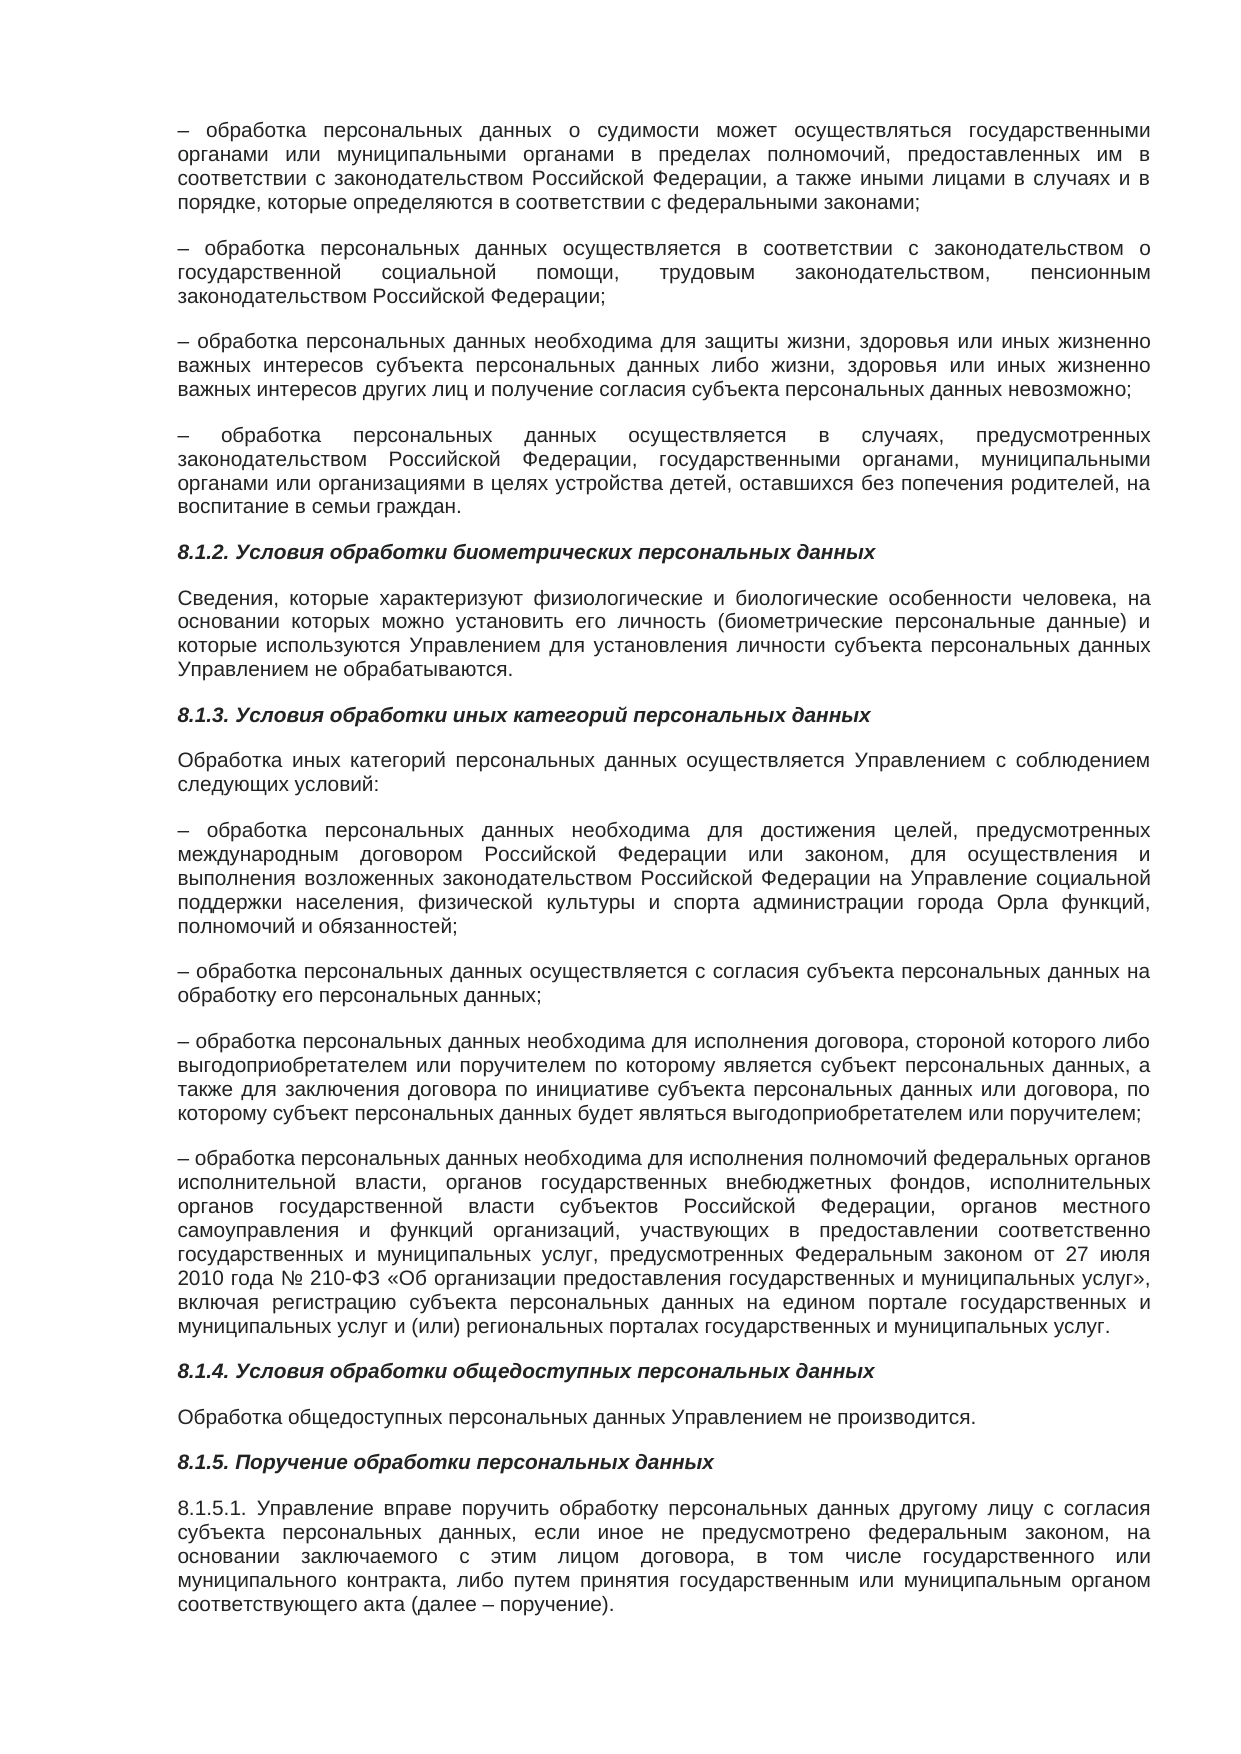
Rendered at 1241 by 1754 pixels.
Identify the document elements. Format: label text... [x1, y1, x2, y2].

text – обработка персональных данных осуществляется в случаях, предусмотренных законодательством Российской Федерации, государственными органами, муниципальными органами или организациями в целях устройства детей, оставшихся без попечения родителей, на воспитание в семьи граждан. [177, 422, 1152, 518]
text 8.1.3. Условия обработки иных категорий персональных данных [177, 703, 1152, 727]
text – обработка персональных данных необходима для исполнения полномочий федеральных органов исполнительной власти, органов государственных внебюджетных фондов, исполнительных органов государственной власти субъектов Российской Федерации, органов местного самоуправления и функций организаций, участвующих в предоставлении соответственно государственных и муниципальных услуг, предусмотренных Федеральным законом от 27 июля 2010 года № 210-ФЗ «Об организации предоставления государственных и муниципальных услуг», включая регистрацию субъекта персональных данных на едином портале государственных и муниципальных услуг и (или) региональных порталах государственных и муниципальных услуг. [177, 1146, 1152, 1338]
text – обработка персональных данных необходима для защиты жизни, здоровья или иных жизненно важных интересов субъекта персональных данных либо жизни, здоровья или иных жизненно важных интересов других лиц и получение согласия субъекта персональных данных невозможно; [177, 329, 1152, 401]
text – обработка персональных данных необходима для достижения целей, предусмотренных международным договором Российской Федерации или законом, для осуществления и выполнения возложенных законодательством Российской Федерации на Управление социальной поддержки населения, физической культуры и спорта администрации города Орла функций, полномочий и обязанностей; [177, 818, 1152, 937]
text 8.1.2. Условия обработки биометрических персональных данных [177, 540, 1152, 564]
text Обработка иных категорий персональных данных осуществляется Управлением с соблюдением следующих условий: [177, 748, 1152, 796]
text 8.1.5.1. Управление вправе поручить обработку персональных данных другому лицу с согласия субъекта персональных данных, если иное не предусмотрено федеральным законом, на основании заключаемого с этим лицом договора, в том числе государственного или муниципального контракта, либо путем принятия государственным или муниципальным органом соответствующего акта (далее – поручение). [177, 1496, 1152, 1616]
text – обработка персональных данных осуществляется с согласия субъекта персональных данных на обработку его персональных данных; [177, 959, 1152, 1007]
text Обработка общедоступных персональных данных Управлением не производится. [177, 1405, 1152, 1429]
text Сведения, которые характеризуют физиологические и биологические особенности человека, на основании которых можно установить его личность (биометрические персональные данные) и которые используются Управлением для установления личности субъекта персональных данных Управлением не обрабатываются. [177, 585, 1152, 681]
text – обработка персональных данных осуществляется в соответствии с законодательством о государственной социальной помощи, трудовым законодательством, пенсионным законодательством Российской Федерации; [177, 236, 1152, 307]
text – обработка персональных данных о судимости может осуществляться государственными органами или муниципальными органами в пределах полномочий, предоставленных им в соответствии с законодательством Российской Федерации, а также иными лицами в случаях и в порядке, которые определяются в соответствии с федеральными законами; [177, 118, 1152, 214]
text 8.1.4. Условия обработки общедоступных персональных данных [177, 1359, 1152, 1383]
text – обработка персональных данных необходима для исполнения договора, стороной которого либо выгодоприобретателем или поручителем по которому является субъект персональных данных, а также для заключения договора по инициативе субъекта персональных данных или договора, по которому субъект персональных данных будет являться выгодоприобретателем или поручителем; [177, 1028, 1152, 1124]
text 8.1.5. Поручение обработки персональных данных [177, 1450, 1152, 1474]
